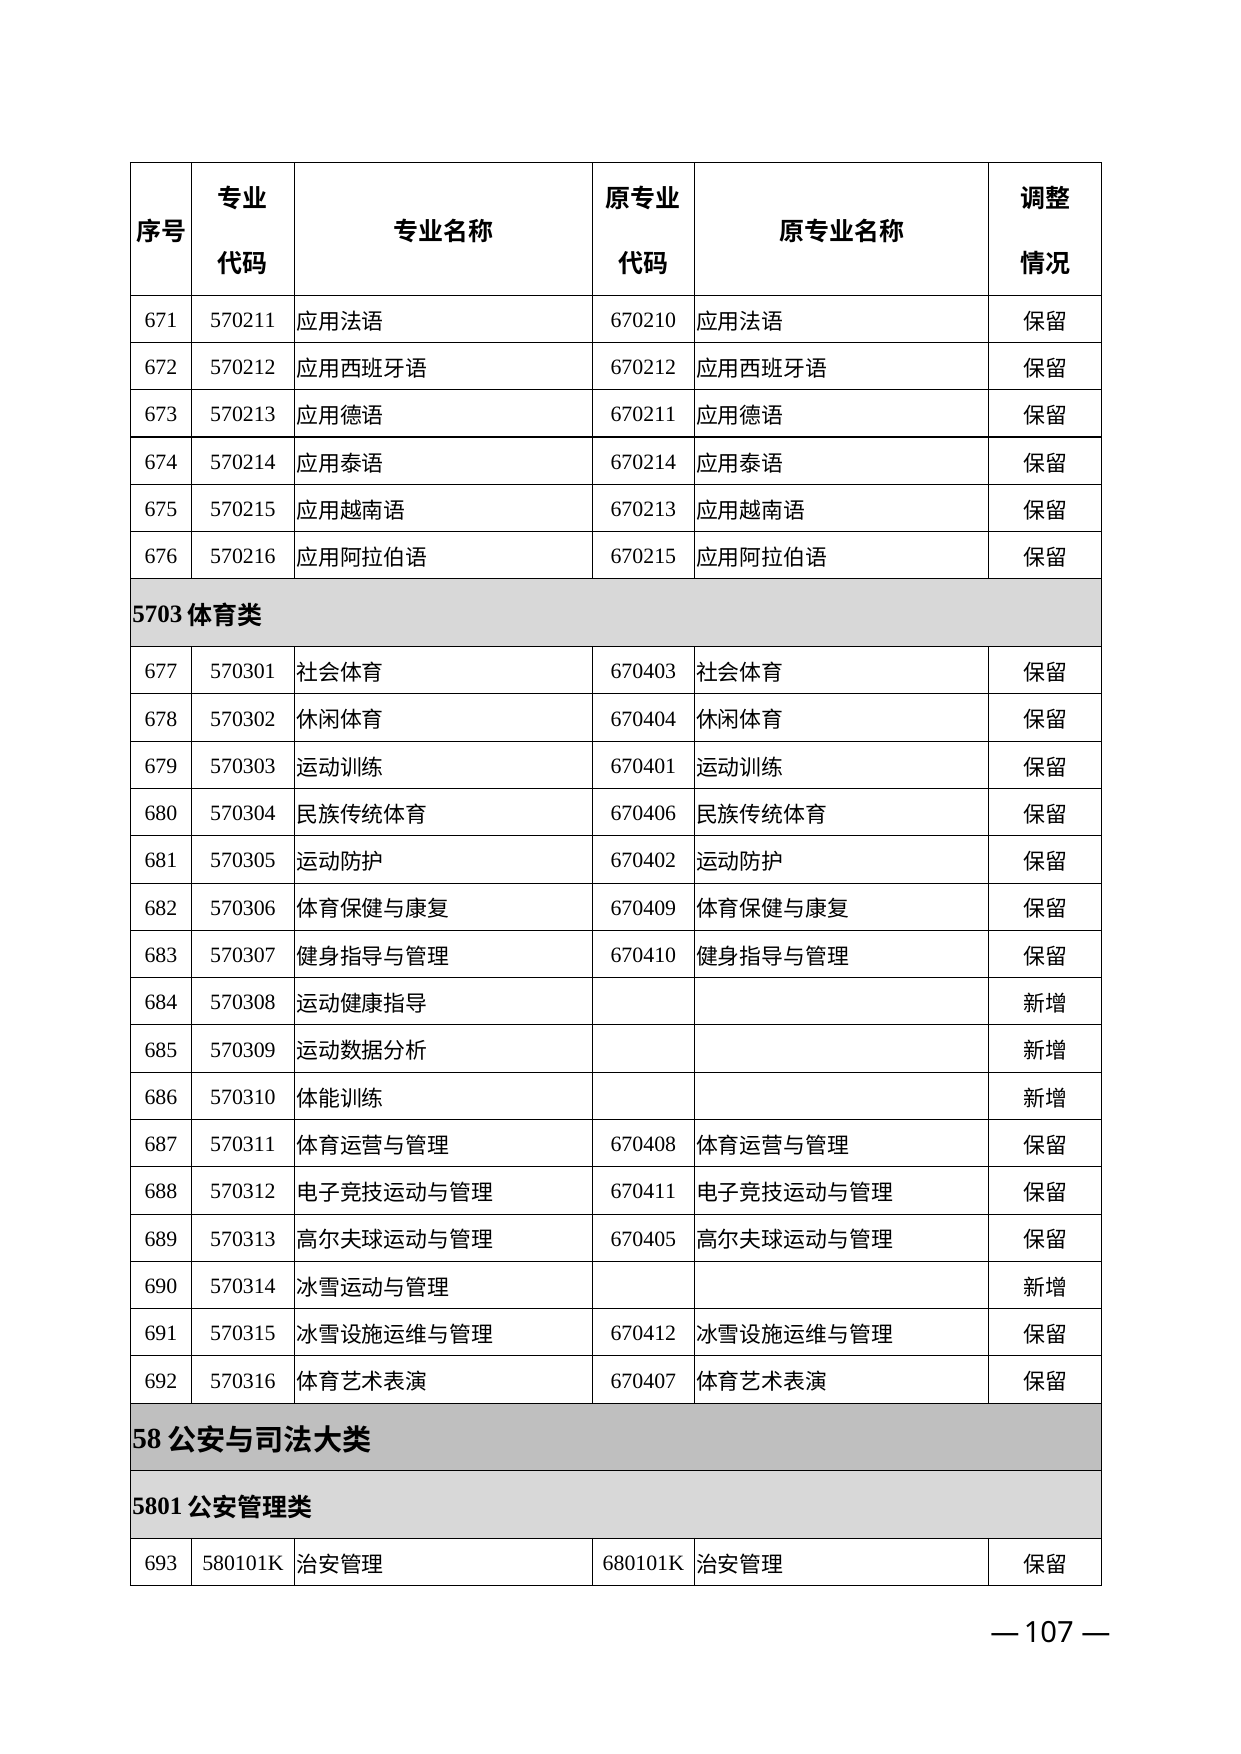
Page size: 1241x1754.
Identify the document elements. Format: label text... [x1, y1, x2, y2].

table_header 序号 [131, 163, 191, 294]
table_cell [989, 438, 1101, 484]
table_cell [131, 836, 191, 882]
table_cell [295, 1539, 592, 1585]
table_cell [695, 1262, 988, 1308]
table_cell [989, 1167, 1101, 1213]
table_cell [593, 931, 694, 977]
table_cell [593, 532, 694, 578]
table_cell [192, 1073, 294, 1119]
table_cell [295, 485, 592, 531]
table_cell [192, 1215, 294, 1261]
table_header 调整 情况 [989, 163, 1101, 294]
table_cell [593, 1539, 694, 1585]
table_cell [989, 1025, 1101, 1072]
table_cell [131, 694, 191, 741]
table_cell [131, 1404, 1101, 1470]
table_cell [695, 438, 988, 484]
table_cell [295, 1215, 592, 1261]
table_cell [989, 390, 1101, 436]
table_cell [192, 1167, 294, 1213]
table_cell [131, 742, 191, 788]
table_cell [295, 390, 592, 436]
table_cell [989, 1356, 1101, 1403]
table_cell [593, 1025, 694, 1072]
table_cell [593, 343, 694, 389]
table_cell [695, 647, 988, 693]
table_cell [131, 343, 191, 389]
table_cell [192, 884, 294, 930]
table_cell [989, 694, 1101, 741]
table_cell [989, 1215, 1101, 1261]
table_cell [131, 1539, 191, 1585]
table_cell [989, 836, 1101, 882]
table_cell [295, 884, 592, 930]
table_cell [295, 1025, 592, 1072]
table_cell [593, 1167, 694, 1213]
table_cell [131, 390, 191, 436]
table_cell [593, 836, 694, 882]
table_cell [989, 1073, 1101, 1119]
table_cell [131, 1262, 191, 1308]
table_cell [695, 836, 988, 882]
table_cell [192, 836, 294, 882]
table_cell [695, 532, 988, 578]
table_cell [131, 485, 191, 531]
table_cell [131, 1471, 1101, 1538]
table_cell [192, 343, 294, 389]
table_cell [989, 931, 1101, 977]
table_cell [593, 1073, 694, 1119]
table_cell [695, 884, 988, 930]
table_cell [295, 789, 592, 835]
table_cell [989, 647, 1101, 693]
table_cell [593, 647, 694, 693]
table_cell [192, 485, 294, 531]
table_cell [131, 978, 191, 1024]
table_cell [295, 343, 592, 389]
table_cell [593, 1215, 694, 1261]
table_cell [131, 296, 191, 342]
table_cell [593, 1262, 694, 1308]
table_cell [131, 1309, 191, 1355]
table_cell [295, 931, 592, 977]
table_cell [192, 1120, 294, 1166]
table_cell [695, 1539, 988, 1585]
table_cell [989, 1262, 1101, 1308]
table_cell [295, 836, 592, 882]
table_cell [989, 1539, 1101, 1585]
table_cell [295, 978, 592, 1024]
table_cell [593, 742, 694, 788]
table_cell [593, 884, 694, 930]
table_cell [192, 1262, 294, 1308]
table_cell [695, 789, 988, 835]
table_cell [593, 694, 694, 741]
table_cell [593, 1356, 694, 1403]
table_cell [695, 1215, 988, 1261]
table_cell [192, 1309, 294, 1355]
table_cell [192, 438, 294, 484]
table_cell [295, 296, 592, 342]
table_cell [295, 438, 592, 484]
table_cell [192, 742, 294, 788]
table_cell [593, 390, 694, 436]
table_header 原专业名称 [695, 163, 988, 294]
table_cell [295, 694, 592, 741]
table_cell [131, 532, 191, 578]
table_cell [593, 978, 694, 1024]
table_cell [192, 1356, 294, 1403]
table_header 专业 代码 [192, 163, 294, 294]
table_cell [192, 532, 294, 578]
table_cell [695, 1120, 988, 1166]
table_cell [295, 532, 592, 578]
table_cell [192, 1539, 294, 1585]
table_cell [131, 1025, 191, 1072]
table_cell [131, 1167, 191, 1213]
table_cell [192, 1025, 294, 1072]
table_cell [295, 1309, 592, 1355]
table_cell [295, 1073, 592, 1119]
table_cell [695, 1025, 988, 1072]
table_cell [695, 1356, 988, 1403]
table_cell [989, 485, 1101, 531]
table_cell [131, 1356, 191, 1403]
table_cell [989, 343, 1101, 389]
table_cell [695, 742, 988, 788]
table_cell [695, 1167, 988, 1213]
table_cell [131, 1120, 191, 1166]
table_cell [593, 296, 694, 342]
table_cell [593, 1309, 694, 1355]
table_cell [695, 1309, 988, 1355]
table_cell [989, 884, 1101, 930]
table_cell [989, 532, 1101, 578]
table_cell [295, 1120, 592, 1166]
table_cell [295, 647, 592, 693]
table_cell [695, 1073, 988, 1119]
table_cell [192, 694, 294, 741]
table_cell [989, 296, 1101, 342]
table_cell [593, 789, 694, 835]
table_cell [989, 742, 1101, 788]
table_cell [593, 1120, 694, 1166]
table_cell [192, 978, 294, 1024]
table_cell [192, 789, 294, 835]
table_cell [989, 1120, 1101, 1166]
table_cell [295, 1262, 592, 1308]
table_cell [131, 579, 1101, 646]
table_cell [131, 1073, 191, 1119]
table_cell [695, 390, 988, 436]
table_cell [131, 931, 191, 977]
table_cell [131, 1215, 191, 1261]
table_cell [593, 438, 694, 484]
table_header 原专业 代码 [593, 163, 694, 294]
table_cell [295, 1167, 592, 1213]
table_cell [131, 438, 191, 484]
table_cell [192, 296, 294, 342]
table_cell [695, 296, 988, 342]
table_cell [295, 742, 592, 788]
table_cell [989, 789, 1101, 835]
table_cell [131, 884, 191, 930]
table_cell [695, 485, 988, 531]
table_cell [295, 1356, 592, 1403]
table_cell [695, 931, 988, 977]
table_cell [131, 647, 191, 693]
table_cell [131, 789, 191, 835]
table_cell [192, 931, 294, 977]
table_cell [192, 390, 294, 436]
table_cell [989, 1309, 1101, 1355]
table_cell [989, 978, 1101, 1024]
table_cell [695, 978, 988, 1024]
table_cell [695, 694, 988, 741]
table_header 专业名称 [295, 163, 592, 294]
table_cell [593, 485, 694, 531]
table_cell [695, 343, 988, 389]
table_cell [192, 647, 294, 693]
